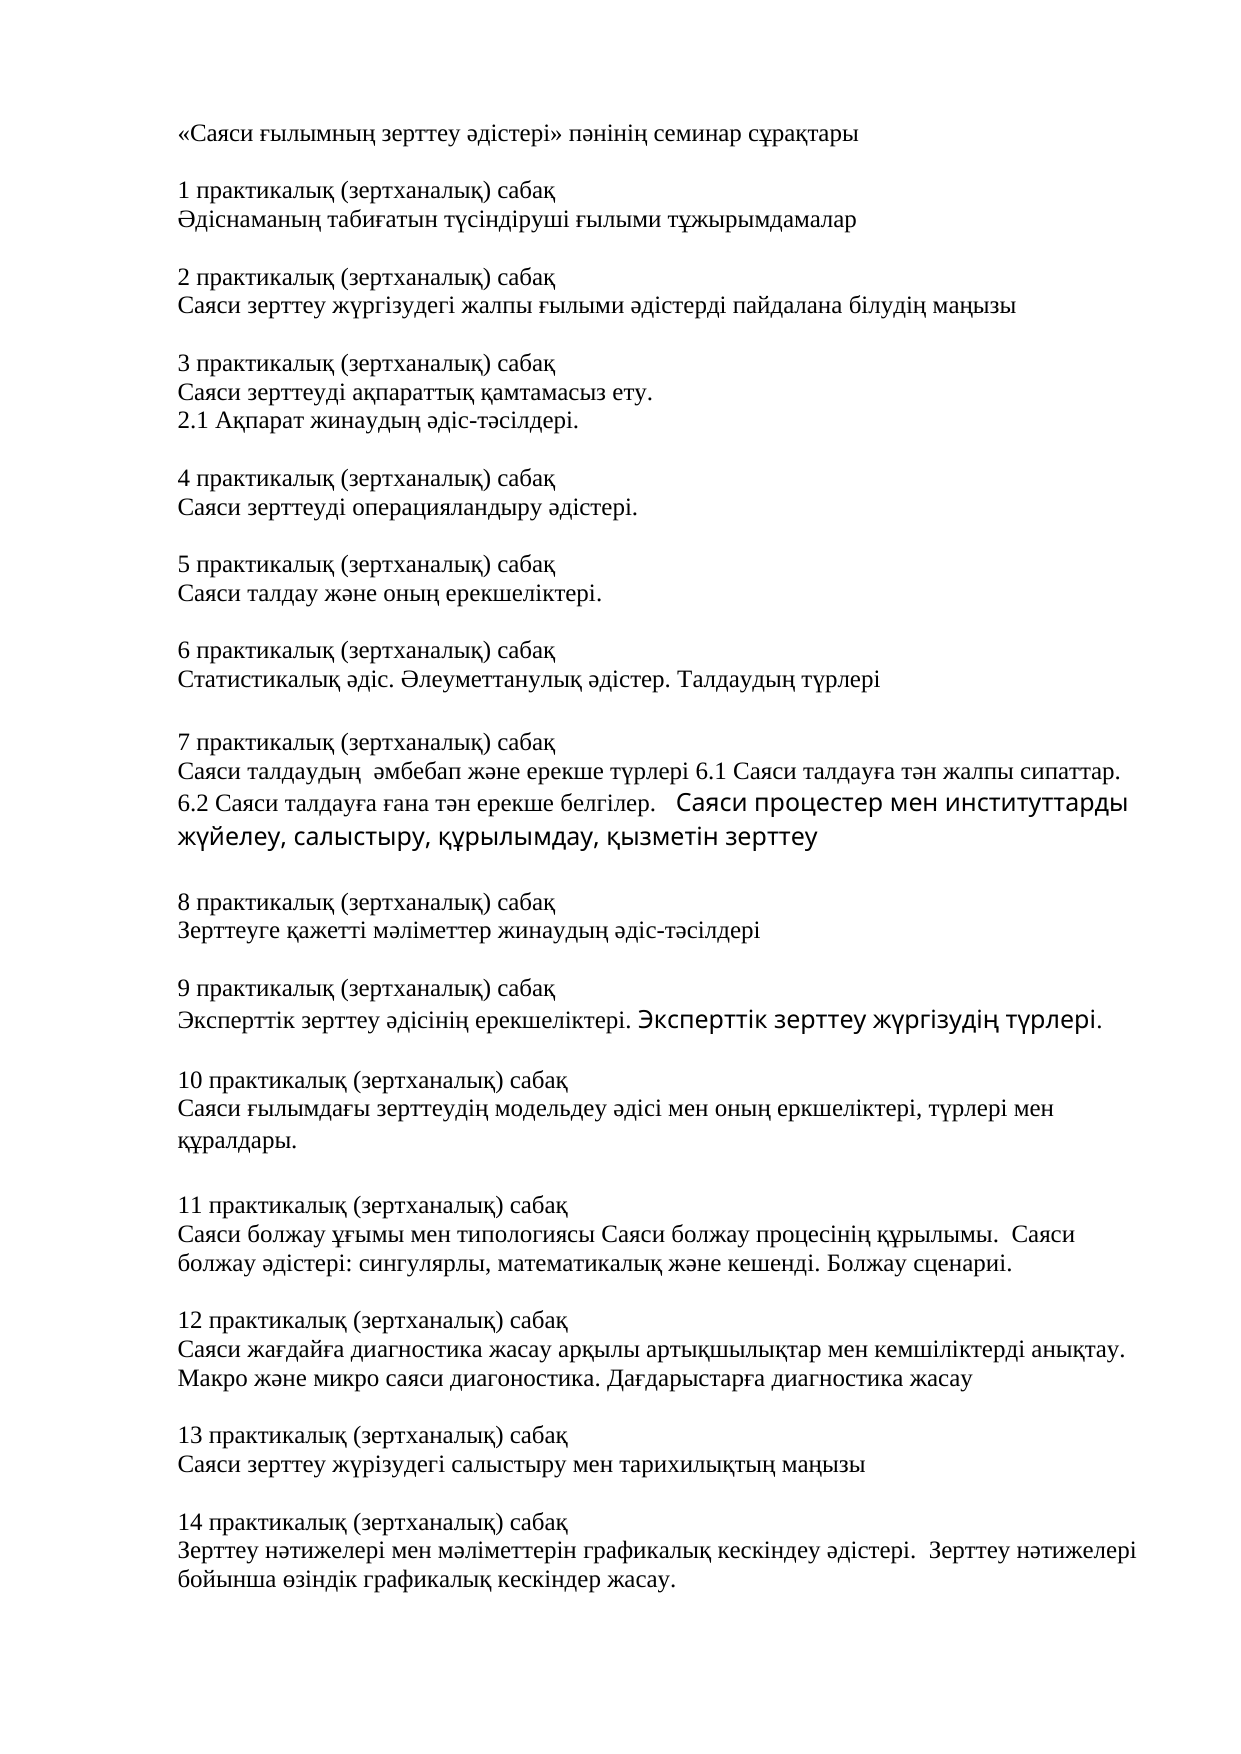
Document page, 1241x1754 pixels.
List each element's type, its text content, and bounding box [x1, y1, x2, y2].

text 8 практикалық (зертханалық) сабақ [177, 887, 1152, 916]
text Саяси болжау ұғымы мен типологиясы Саяси болжау процесінің құрылымы. Саяси болжау әдістері: сингулярлы, математикалық және кешенді. Болжау сценариі. [177, 1219, 1152, 1277]
text 10 практикалық (зертханалық) сабақ [177, 1065, 1152, 1093]
text Саяси жағдайға диагностика жасау арқылы артықшылықтар мен кемшіліктерді анықтау. Макро және микро саяси диагоностика. Дағдарыстарға диагностика жасау [177, 1334, 1152, 1392]
text 5 практикалық (зертханалық) сабақ [177, 549, 1152, 578]
text 11 практикалық (зертханалық) сабақ [177, 1190, 1152, 1219]
text Саяси талдаудың әмбебап және ерекше түрлері 6.1 Саяси талдауға тән жалпы сипаттар. 6.2 Саяси талдауға ғана тән ерекше белгілер. Саяси процестер мен институттарды жүйелеу, салыстыру, құрылымдау, қызметін зерттеу [177, 756, 1152, 853]
text 14 практикалық (зертханалық) сабақ [177, 1507, 1152, 1535]
text Саяси талдау және оның ерекшеліктері. [177, 578, 1152, 607]
text 1 практикалық (зертханалық) сабақ [177, 176, 1152, 204]
text «Саяси ғылымның зерттеу әдістері» пәнінің семинар сұрақтары [177, 118, 1152, 147]
text Әдіснаманың табиғатын түсіндіруші ғылыми тұжырымдамалар [177, 204, 1152, 233]
text Зерттеуге қажетті мәліметтер жинаудың әдіс-тәсілдері [177, 916, 1152, 944]
text 7 практикалық (зертханалық) сабақ [177, 727, 1152, 756]
text 9 практикалық (зертханалық) сабақ [177, 973, 1152, 1002]
text Статистикалық әдіс. Әлеуметтанулық әдістер. Талдаудың түрлері [177, 664, 1152, 693]
text Саяси зерттеу жүрізудегі салыстыру мен тарихилықтың маңызы [177, 1449, 1152, 1478]
text 12 практикалық (зертханалық) сабақ [177, 1305, 1152, 1334]
text Саяси зерттеуді операцияландыру әдістері. [177, 492, 1152, 521]
text Саяси ғылымдағы зерттеудің модельдеу әдісі мен оның еркшеліктері, түрлері мен құралдары. [177, 1093, 1152, 1156]
text 2 практикалық (зертханалық) сабақ [177, 262, 1152, 291]
text 2.1 Ақпарат жинаудың әдіс-тәсілдері. [177, 406, 1152, 434]
text Саяси зерттеуді ақпараттық қамтамасыз ету. [177, 377, 1152, 406]
text 13 практикалық (зертханалық) сабақ [177, 1420, 1152, 1449]
text Зерттеу нәтижелері мен мәліметтерін графикалық кескіндеу әдістері. Зерттеу нәтижелері бойынша өзіндік графикалық кескіндер жасау. [177, 1535, 1152, 1593]
text Саяси зерттеу жүргізудегі жалпы ғылыми әдістерді пайдалана білудің маңызы [177, 291, 1152, 319]
text 3 практикалық (зертханалық) сабақ [177, 348, 1152, 377]
text Эксперттік зерттеу әдісінің ерекшеліктері. Эксперттік зерттеу жүргізудің түрлері. [177, 1002, 1152, 1036]
text 4 практикалық (зертханалық) сабақ [177, 463, 1152, 492]
text 6 практикалық (зертханалық) сабақ [177, 636, 1152, 664]
